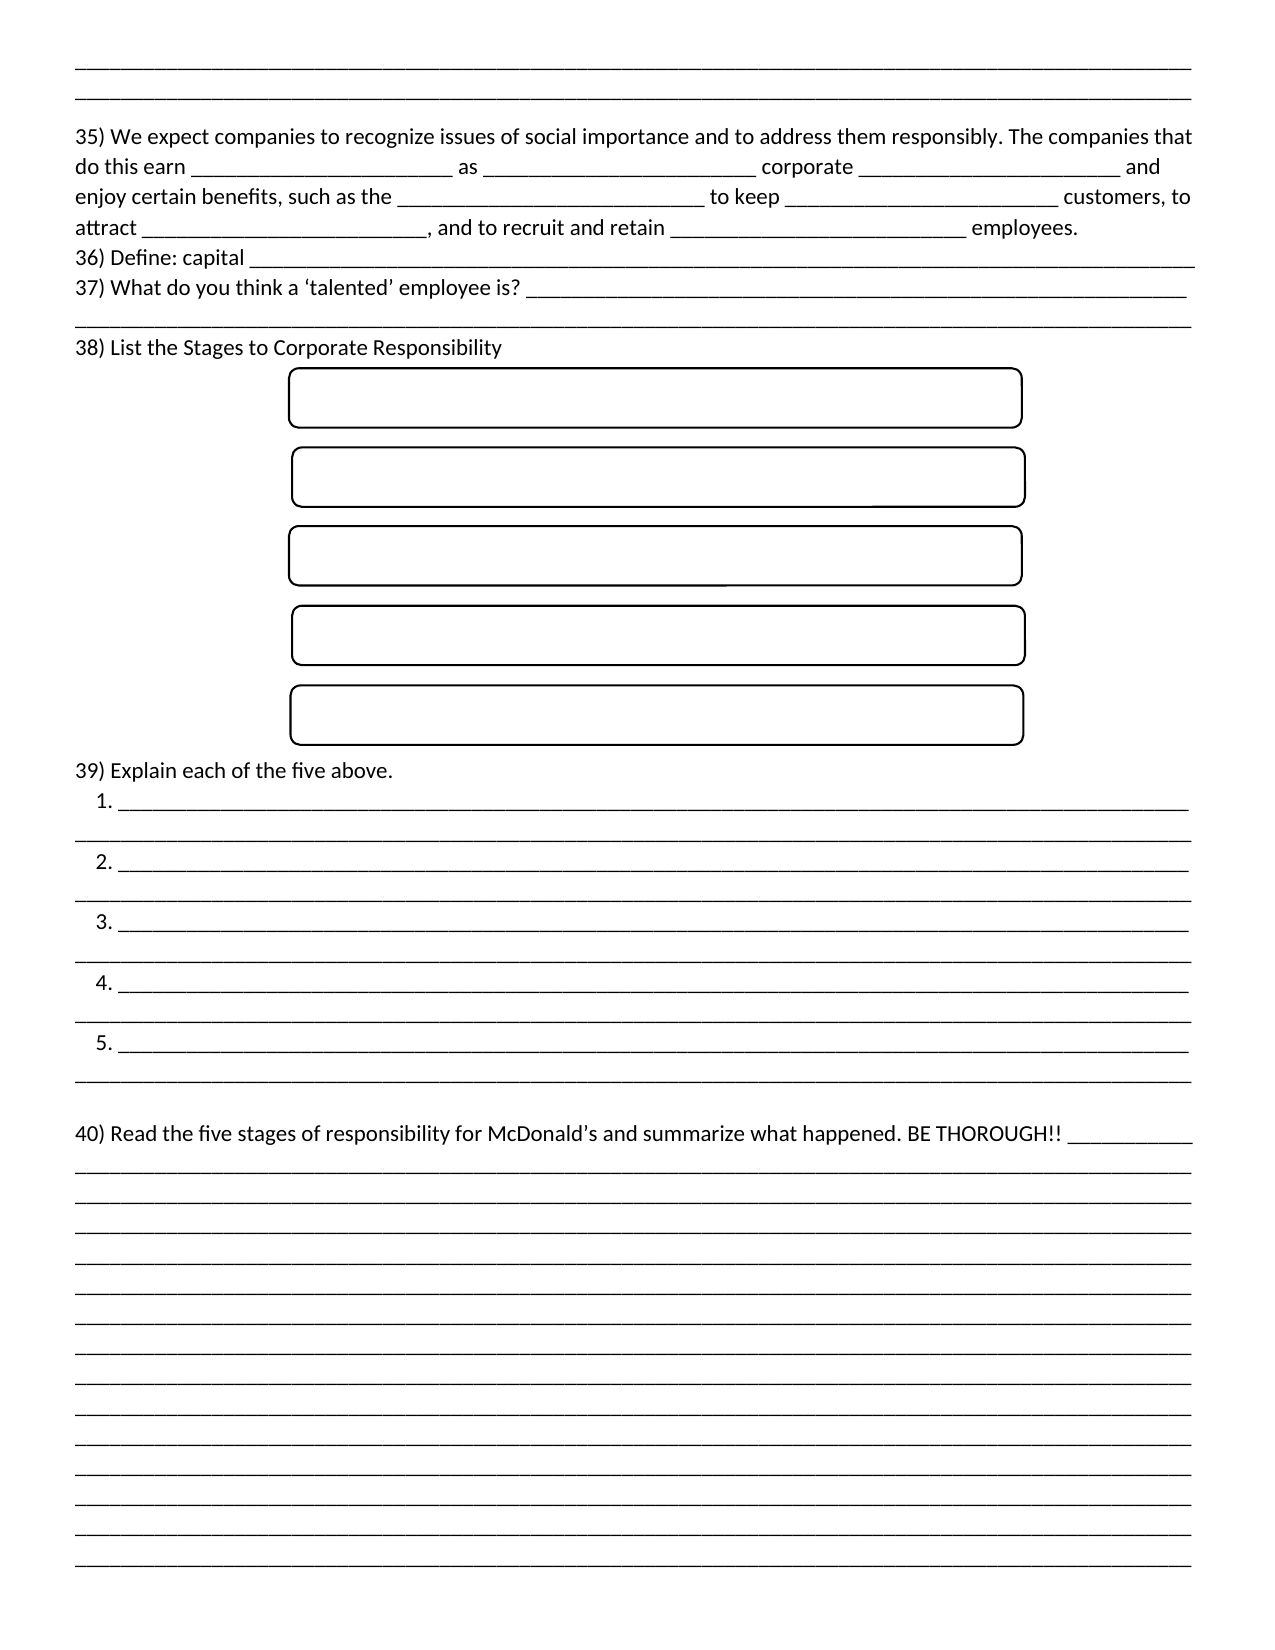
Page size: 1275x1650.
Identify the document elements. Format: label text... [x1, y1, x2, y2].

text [75, 45, 1200, 103]
